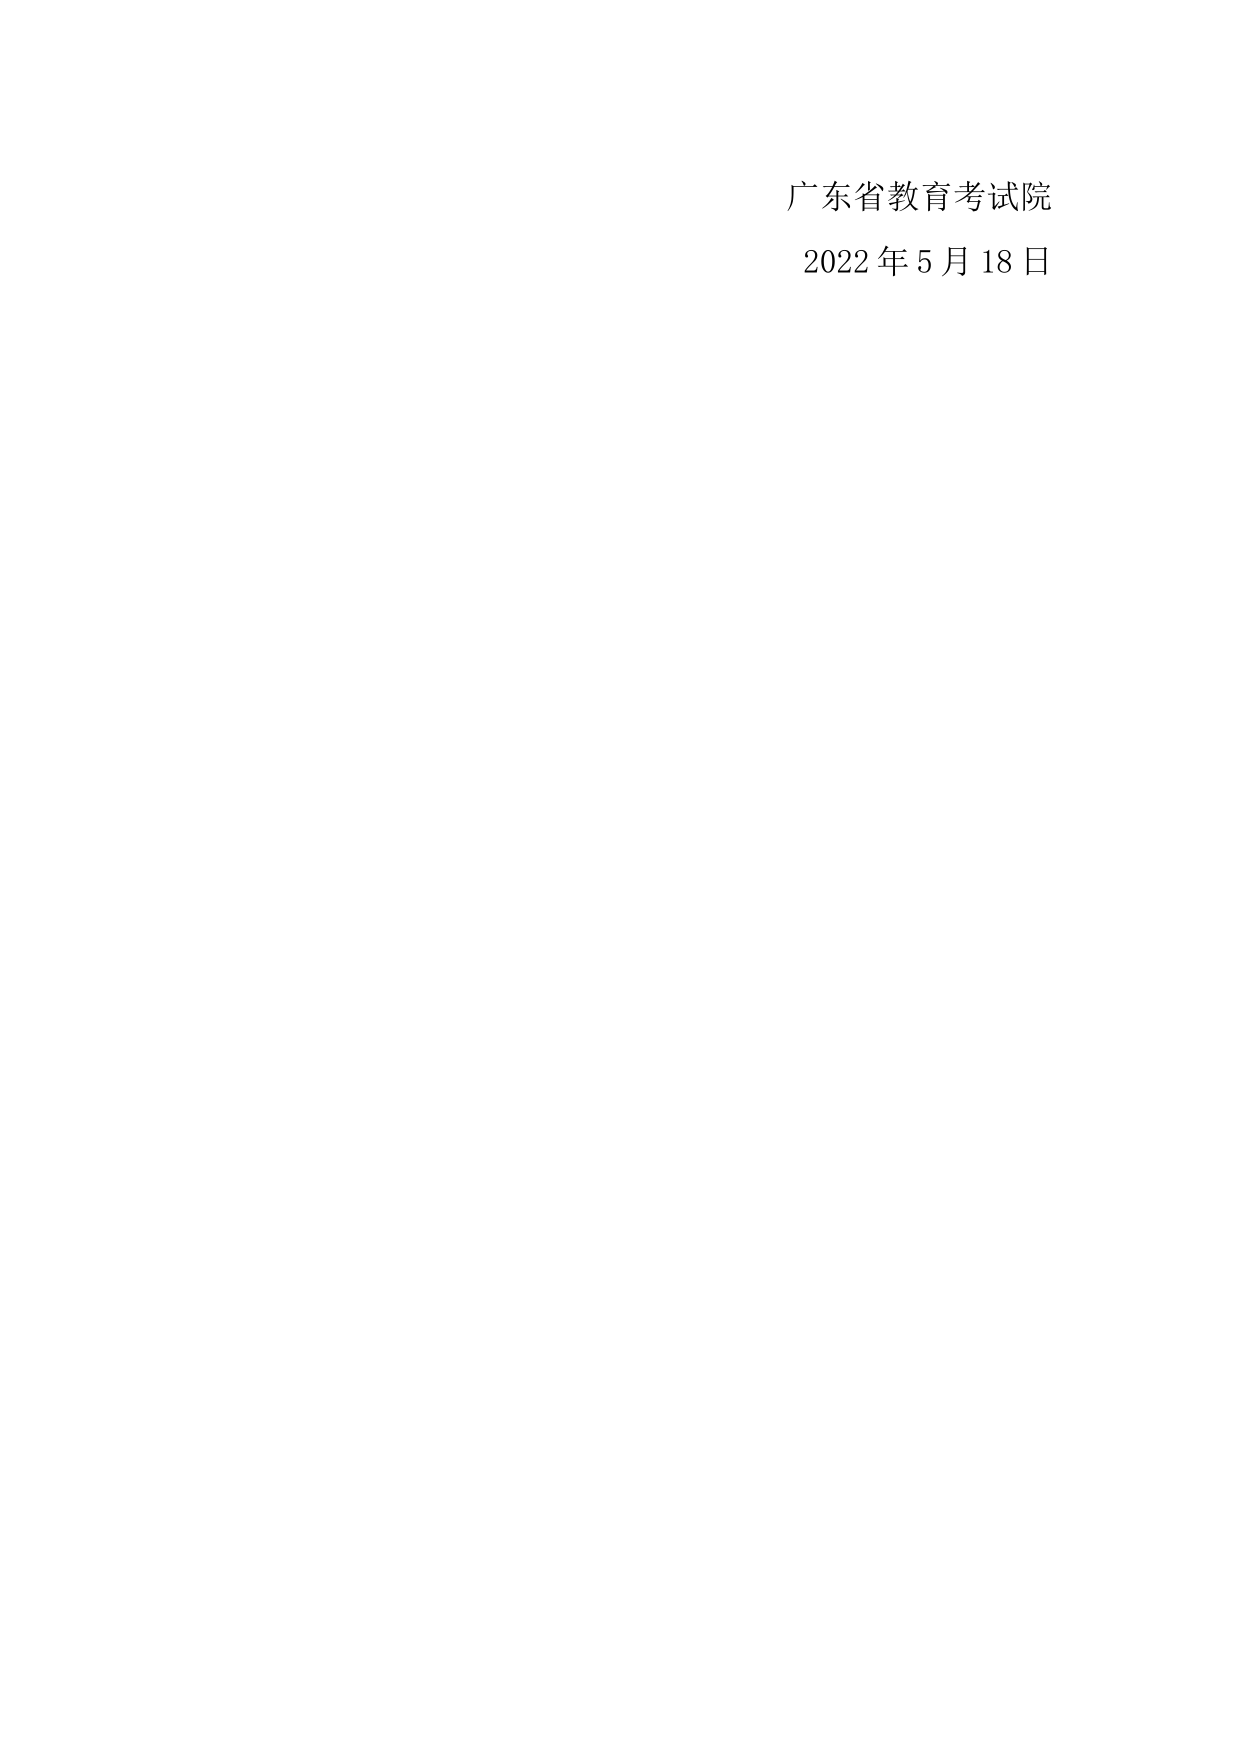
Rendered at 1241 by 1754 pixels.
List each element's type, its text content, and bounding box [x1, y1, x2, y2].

text 广东省教育考试院 [187, 162, 1053, 227]
text 2022年5月18日 [187, 227, 1053, 292]
